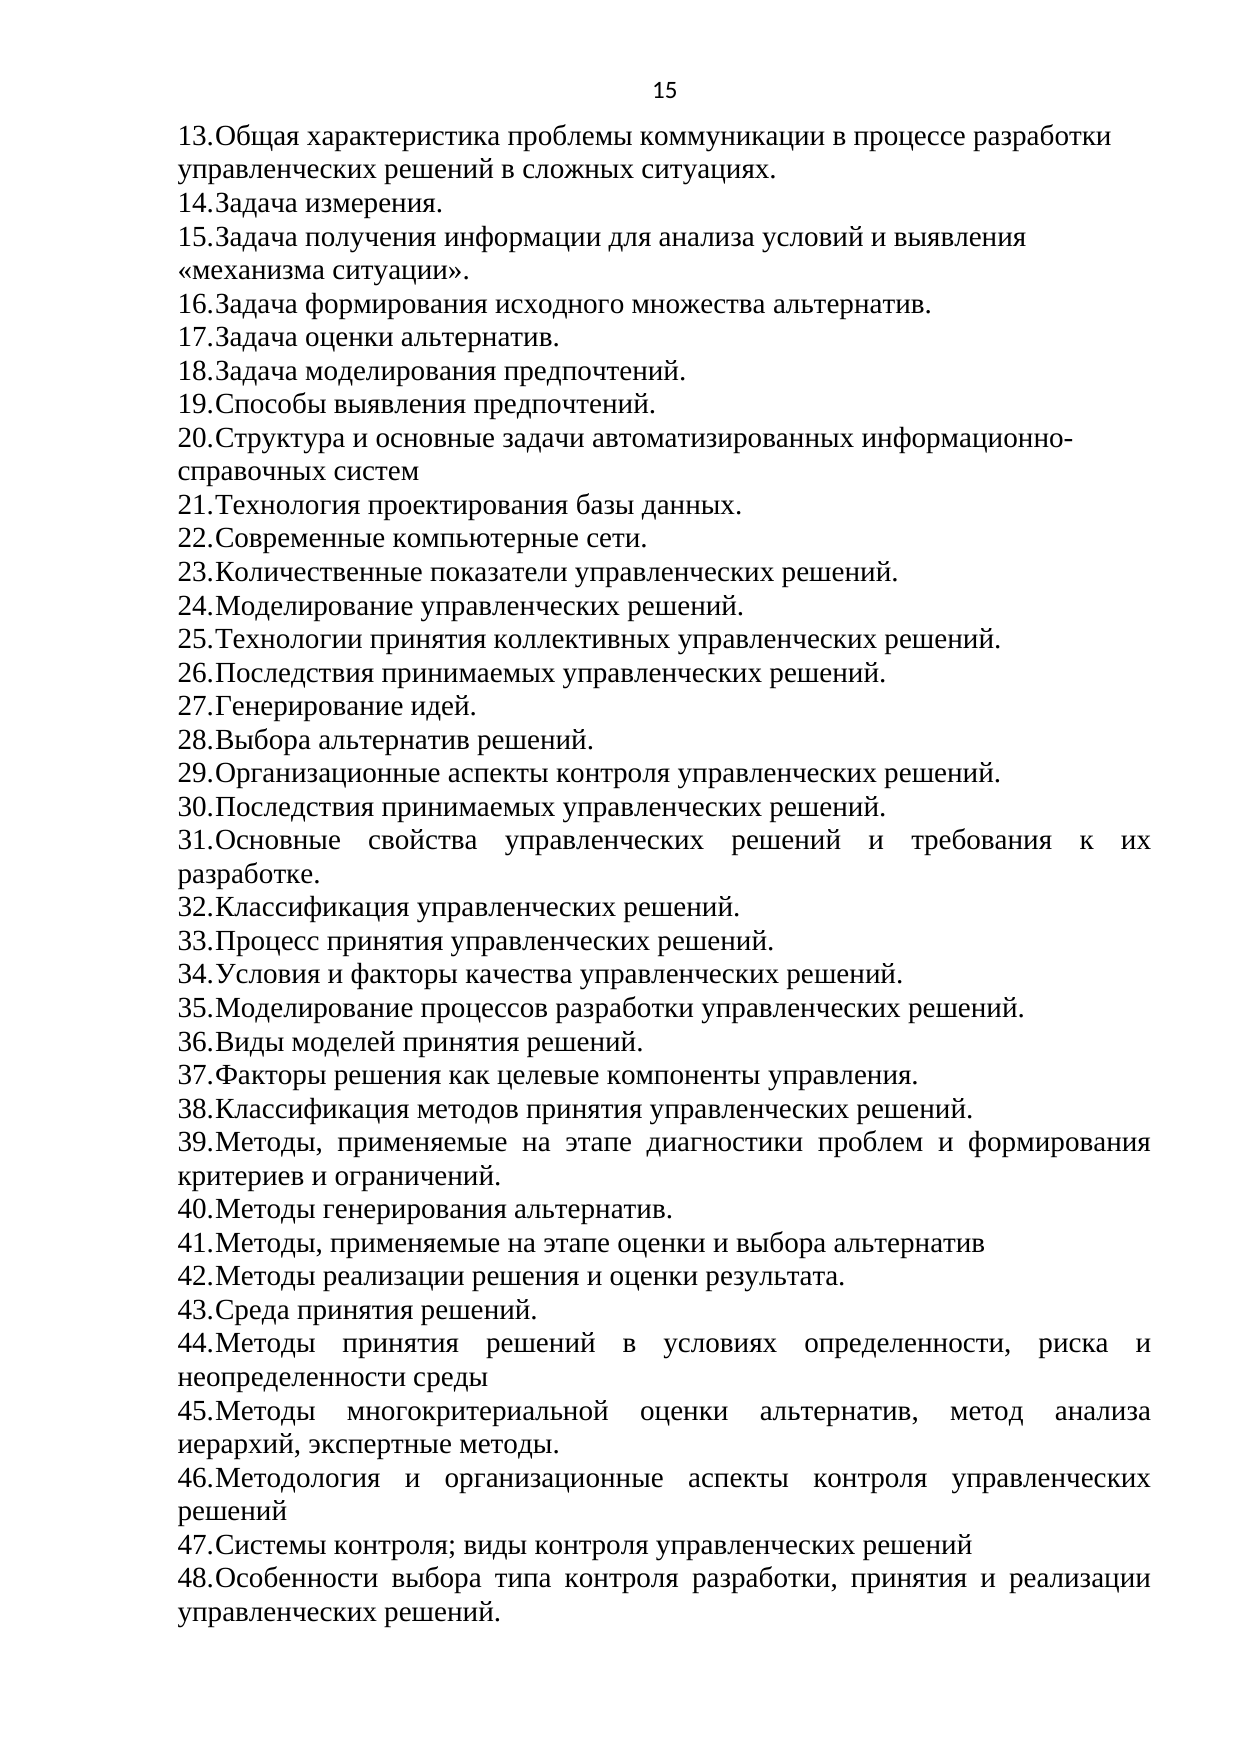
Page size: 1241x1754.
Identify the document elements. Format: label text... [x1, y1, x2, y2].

list Среда принятия решений. [177, 1292, 1152, 1326]
list Методология и организационные аспекты контроля управленческих решений [177, 1460, 1152, 1527]
list Последствия принимаемых управленческих решений. [177, 655, 1152, 688]
list Задача моделирования предпочтений. [177, 353, 1152, 386]
list Организационные аспекты контроля управленческих решений. [177, 755, 1152, 789]
list Процесс принятия управленческих решений. [177, 923, 1152, 957]
list Современные компьютерные сети. [177, 521, 1152, 554]
list Методы реализации решения и оценки результата. [177, 1258, 1152, 1292]
list Факторы решения как целевые компоненты управления. [177, 1057, 1152, 1091]
list Технология проектирования базы данных. [177, 487, 1152, 521]
list Методы, применяемые на этапе оценки и выбора альтернатив [177, 1225, 1152, 1258]
list Методы многокритериальной оценки альтернатив, метод анализа иерархий, экспертные методы. [177, 1393, 1152, 1460]
list Основные свойства управленческих решений и требования к их разработке. [177, 822, 1152, 889]
list Выбора альтернатив решений. [177, 722, 1152, 755]
list Моделирование управленческих решений. [177, 588, 1152, 621]
list Условия и факторы качества управленческих решений. [177, 957, 1152, 990]
list Последствия принимаемых управленческих решений. [177, 789, 1152, 822]
list Структура и основные задачи автоматизированных информационно-справочных систем [177, 420, 1152, 487]
list Методы принятия решений в условиях определенности, риска и неопределенности среды [177, 1326, 1152, 1393]
list Задача формирования исходного множества альтернатив. [177, 286, 1152, 319]
list Общая характеристика проблемы коммуникации в процессе разработки управленческих решений в сложных ситуациях. [177, 118, 1152, 185]
list Задача измерения. [177, 185, 1152, 219]
list Классификация управленческих решений. [177, 889, 1152, 923]
list Особенности выбора типа контроля разработки, принятия и реализации управленческих решений. [177, 1560, 1152, 1627]
list Методы генерирования альтернатив. [177, 1191, 1152, 1225]
list Генерирование идей. [177, 688, 1152, 722]
list Технологии принятия коллективных управленческих решений. [177, 621, 1152, 655]
list Способы выявления предпочтений. [177, 386, 1152, 420]
list Методы, применяемые на этапе диагностики проблем и формирования критериев и ограничений. [177, 1124, 1152, 1191]
list Системы контроля; виды контроля управленческих решений [177, 1527, 1152, 1560]
list Задача получения информации для анализа условий и выявления «механизма ситуации». [177, 219, 1152, 286]
list Моделирование процессов разработки управленческих решений. [177, 990, 1152, 1024]
list Классификация методов принятия управленческих решений. [177, 1091, 1152, 1124]
list Задача оценки альтернатив. [177, 319, 1152, 353]
list Количественные показатели управленческих решений. [177, 554, 1152, 588]
list Виды моделей принятия решений. [177, 1024, 1152, 1057]
